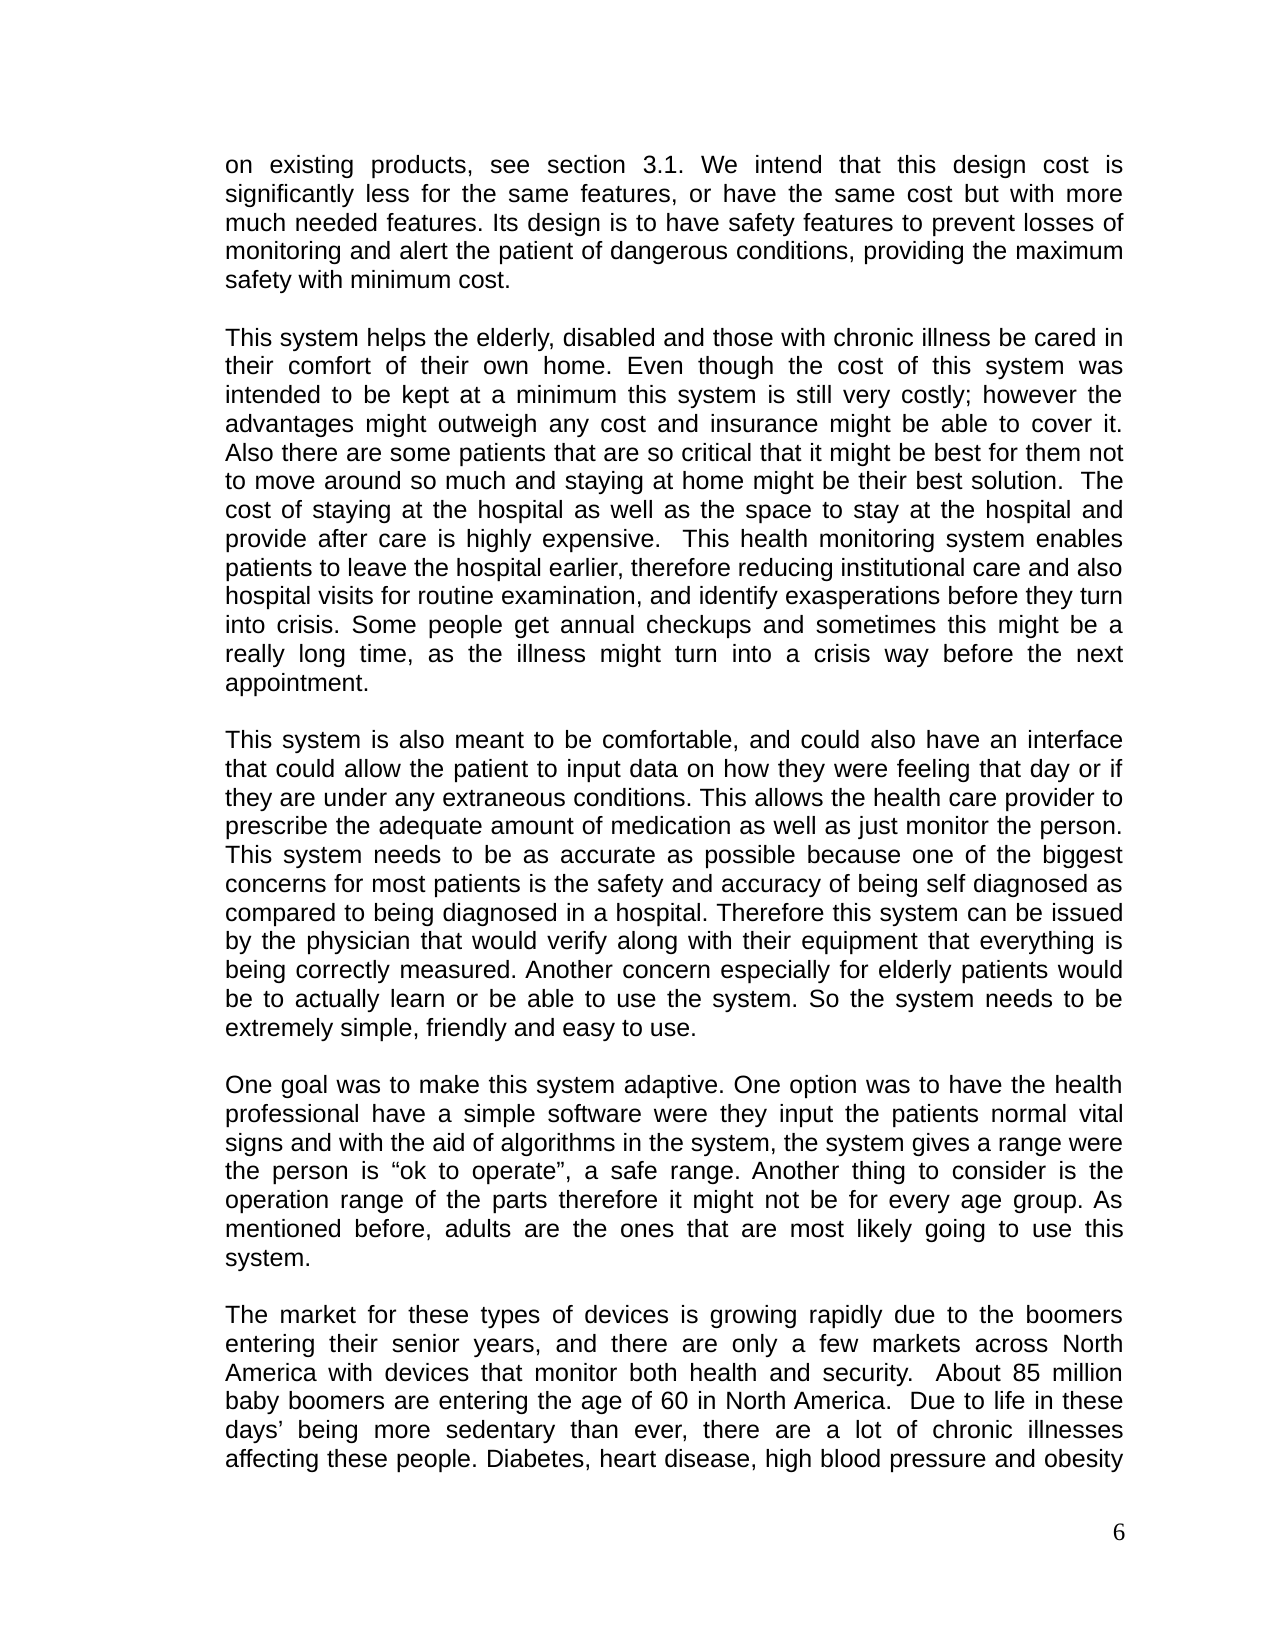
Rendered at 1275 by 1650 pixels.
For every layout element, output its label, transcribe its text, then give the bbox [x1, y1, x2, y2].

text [225, 150, 1125, 294]
text One goal was to make this system adaptive. One option was to have the health professional have a simple software were they input the patients normal vital signs and with the aid of algorithms in the system, the system gives a range were the person is “ok to operate”, a safe range. Another thing to consider is the operation range of the parts therefore it might not be for every age group. As mentioned before, adults are the ones that are most likely going to use this system. [225, 1070, 1125, 1271]
text This system helps the elderly, disabled and those with chronic illness be cared in their comfort of their own home. Even though the cost of this system was intended to be kept at a minimum this system is still very costly; however the advantages might outweigh any cost and insurance might be able to cover it. Also there are some patients that are so critical that it might be best for them not to move around so much and staying at home might be their best solution. The cost of staying at the hospital as well as the space to stay at the hospital and provide after care is highly expensive. This health monitoring system enables patients to leave the hospital earlier, therefore reducing institutional care and also hospital visits for routine examination, and identify exasperations before they turn into crisis. Some people get annual checkups and sometimes this might be a really long time, as the illness might turn into a crisis way before the next appointment. [225, 322, 1125, 696]
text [225, 1300, 1125, 1472]
text This system is also meant to be comfortable, and could also have an interface that could allow the patient to input data on how they were feeling that day or if they are under any extraneous conditions. This allows the health care provider to prescribe the adequate amount of medication as well as just monitor the person. This system needs to be as accurate as possible because one of the biggest concerns for most patients is the safety and accuracy of being self diagnosed as compared to being diagnosed in a hospital. Therefore this system can be issued by the physician that would verify along with their equipment that everything is being correctly measured. Another concern especially for elderly patients would be to actually learn or be able to use the system. So the system needs to be extremely simple, friendly and easy to use. [225, 725, 1125, 1041]
